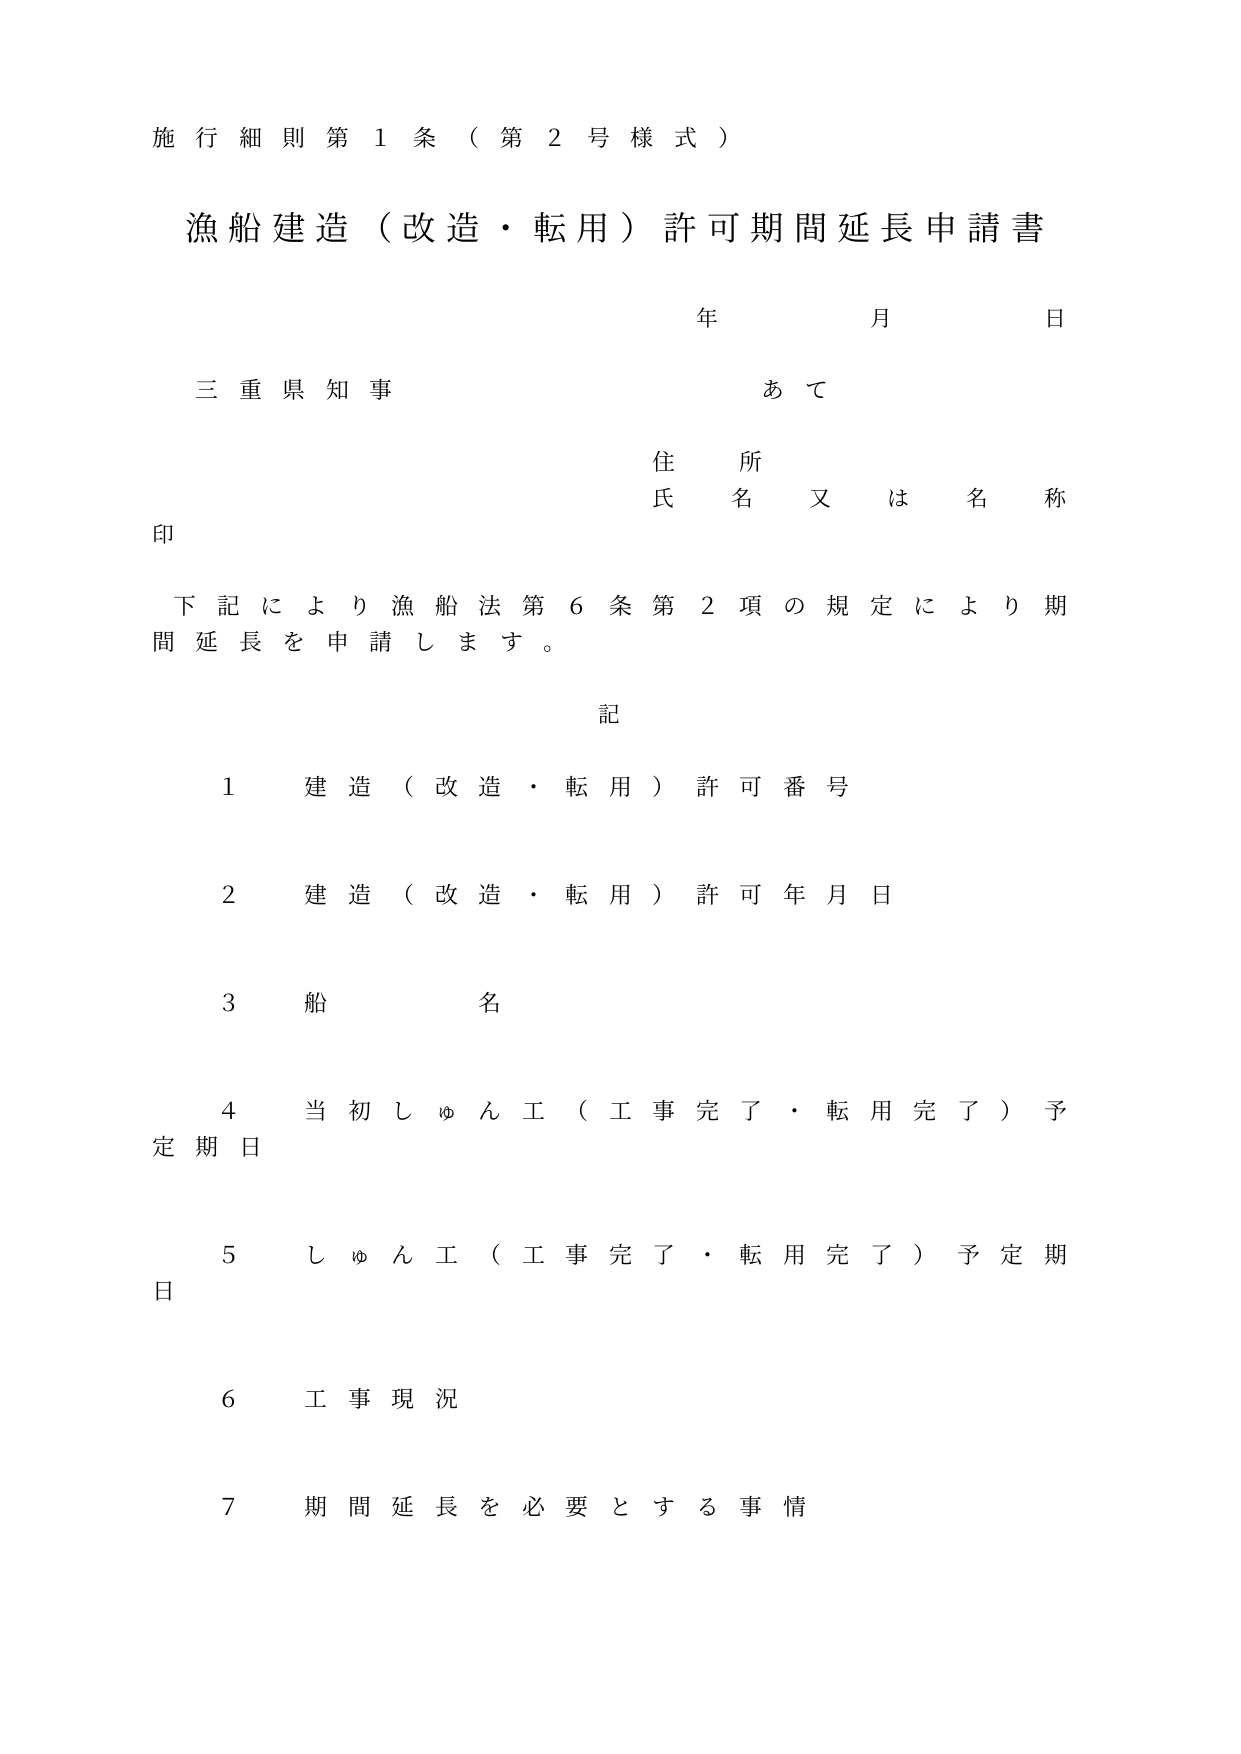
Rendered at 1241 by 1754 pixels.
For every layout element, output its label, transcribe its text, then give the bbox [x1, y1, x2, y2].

text ６ 工事現況 [152, 1380, 1088, 1416]
text １ 建造（改造・転用）許可番号 [152, 767, 1088, 803]
text 下記により漁船法第６条第２項の規定により期間延長を申請します。 [152, 587, 1088, 659]
subtitle 記 [152, 695, 1088, 731]
text 氏名又は名称 印 [152, 479, 1088, 551]
text 年 月 日 [152, 298, 1088, 334]
text 漁船建造（改造・転用）許可期間延長申請書 [152, 190, 1088, 262]
text ２ 建造（改造・転用）許可年月日 [152, 875, 1088, 911]
text ５ しゅん工（工事完了・転用完了）予定期日 [152, 1236, 1088, 1308]
text ３ 船 名 [152, 983, 1088, 1019]
text 三重県知事 あて [152, 371, 1088, 407]
text ４ 当初しゅん工（工事完了・転用完了）予定期日 [152, 1091, 1088, 1163]
text 住 所 [152, 443, 1088, 479]
text 施行細則第１条（第２号様式） [152, 118, 1088, 154]
text ７ 期間延長を必要とする事情 [152, 1488, 1088, 1524]
